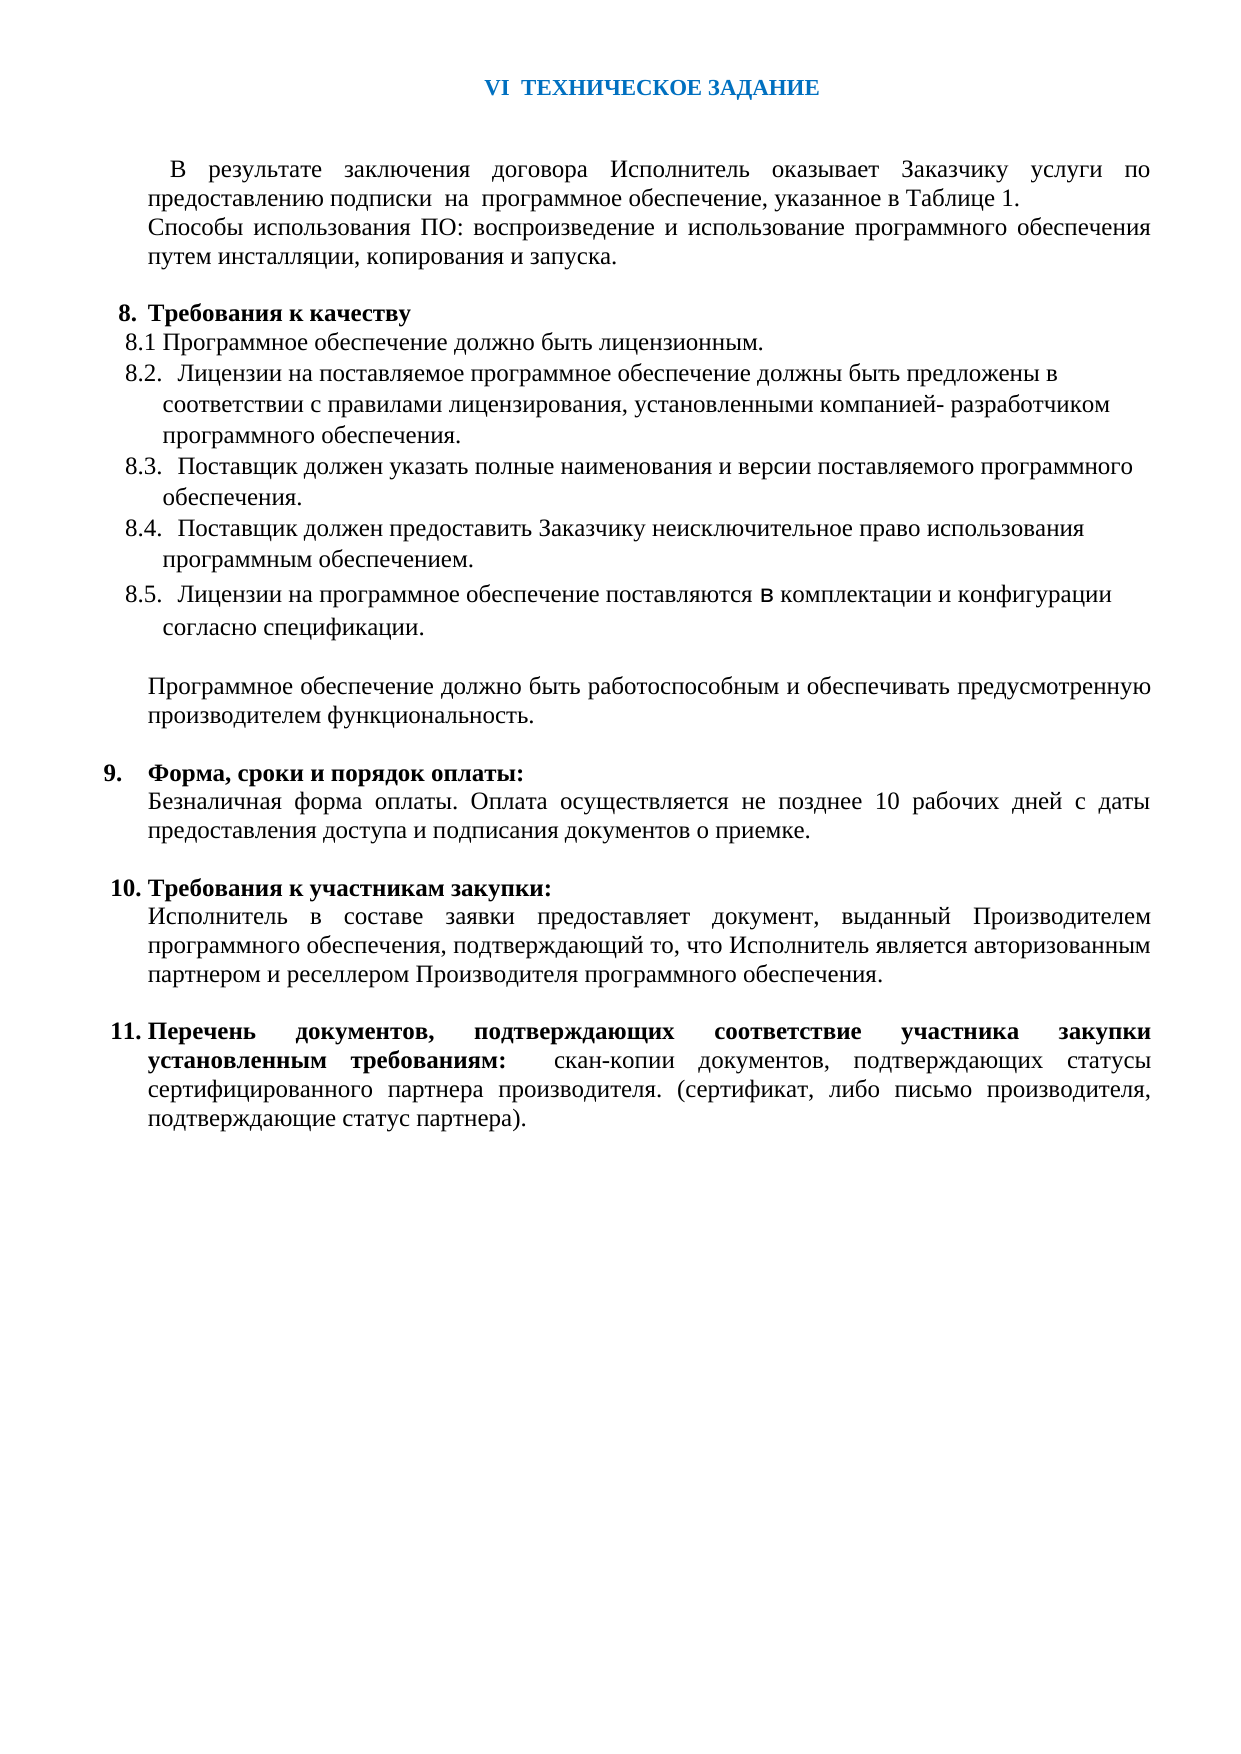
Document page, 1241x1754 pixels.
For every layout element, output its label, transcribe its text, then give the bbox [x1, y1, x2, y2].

list Лицензии на программное обеспечение поставляются в комплектации и конфигурации согласно спецификации. [125, 575, 1152, 640]
list Безналичная форма оплаты. Оплата осуществляется не позднее 10 рабочих дней с даты предоставления доступа и подписания документов о приемке. [148, 786, 1152, 844]
list Требования к участникам закупки: [110, 873, 1152, 901]
list Программное обеспечение должно быть лицензионным. [125, 327, 1152, 356]
list Исполнитель в составе заявки предоставляет документ, выданный Производителем программного обеспечения, подтверждающий то, что Исполнитель является авторизованным партнером и реселлером Производителя программного обеспечения. [148, 901, 1152, 988]
list Форма, сроки и порядок оплаты: [103, 758, 1152, 786]
list Лицензии на поставляемое программное обеспечение должны быть предложены в соответствии с правилами лицензирования, установленными компанией- разработчиком программного обеспечения. [125, 358, 1152, 449]
list Требования к качеству [118, 298, 1152, 327]
list Поставщик должен указать полные наименования и версии поставляемого программного обеспечения. [125, 451, 1152, 511]
list Поставщик должен предоставить Заказчику неисключительное право использования программным обеспечением. [125, 513, 1152, 573]
list Программное обеспечение должно быть работоспособным и обеспечивать предусмотренную производителем функциональность. [148, 671, 1152, 729]
list В результате заключения договора Исполнитель оказывает Заказчику услуги по предоставлению подписки на программное обеспечение, указанное в Таблице 1. [148, 154, 1152, 212]
list Перечень документов, подтверждающих соответствие участника закупки установленным требованиям: скан-копии документов, подтверждающих статусы сертифицированного партнера производителя. (сертификат, либо письмо производителя, подтверждающие статус партнера). [110, 1016, 1152, 1131]
list Способы использования ПО: воспроизведение и использование программного обеспечения путем инсталляции, копирования и запуска. [148, 212, 1152, 269]
